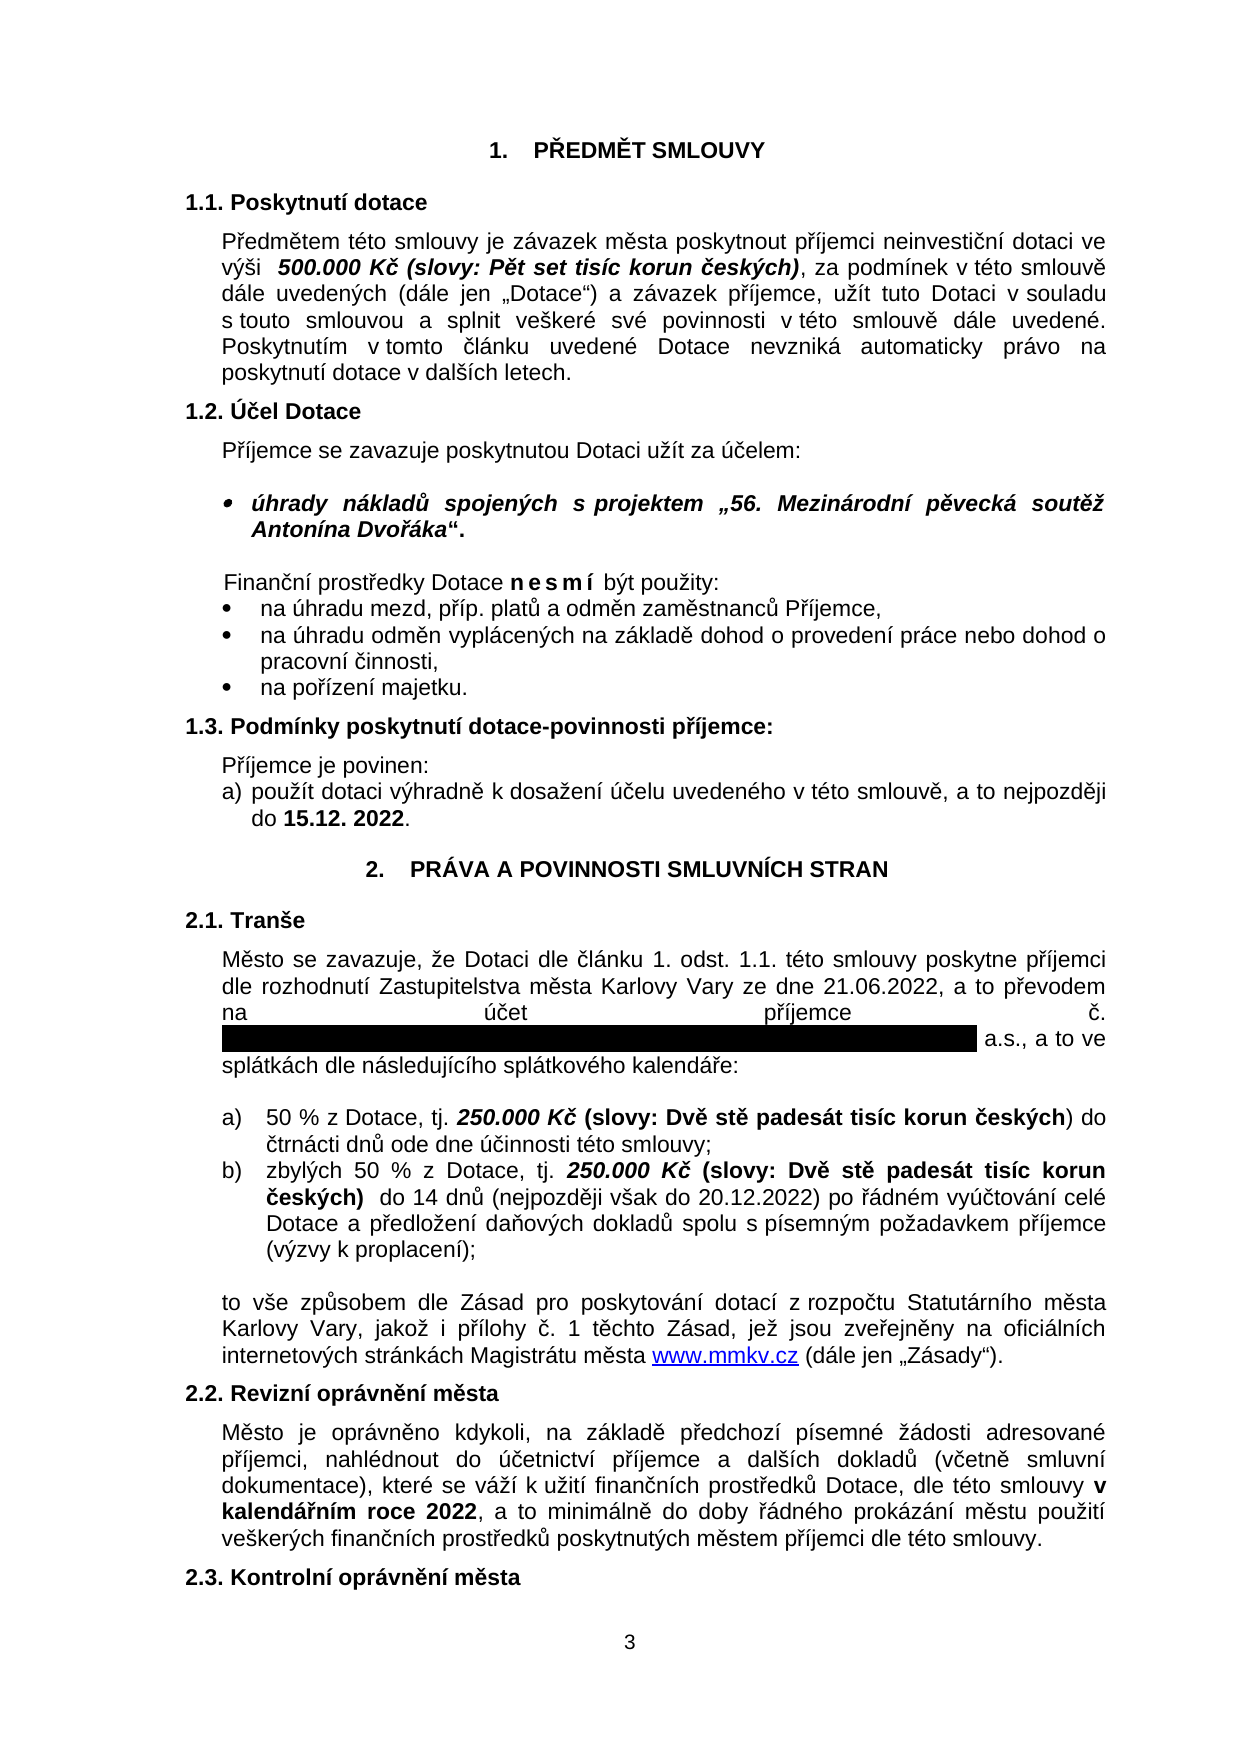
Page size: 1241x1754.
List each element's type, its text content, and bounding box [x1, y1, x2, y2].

text Předmět smlouvy [148, 137, 1106, 164]
text Příjemce se zavazuje poskytnutou Dotaci užít za účelem: [222, 437, 1106, 463]
text Práva a povinnosti smluvních stran [148, 856, 1106, 882]
text Město se zavazuje, že Dotaci dle článku 1. odst. 1.1. této smlouvy poskytne příjemci dle rozhodnutí Zastupitelstva města Karlovy Vary ze dne 21.06.2022, a to převodem na účet příjemce č. XXXXXXXXXXXXXXXXXXXXXXXXXXXXXXXXXXXXXXXXXXXXXXXXX, a.s., a to ve splátkách dle následujícího splátkového kalendáře: [222, 946, 1106, 1078]
list na úhradu mezd, příp. platů a odměn zaměstnanců Příjemce, [223, 595, 1106, 622]
list použít dotaci výhradně k dosažení účelu uvedeného v této smlouvě, a to nejpozději do 15.12. 2022. [222, 778, 1106, 831]
list na pořízení majetku. [223, 674, 1106, 701]
text Poskytnutí dotace [185, 189, 1106, 215]
text Revizní oprávnění města [185, 1380, 1106, 1407]
list Finanční prostředky Dotace nesmí být použity: [185, 569, 1106, 595]
text to vše způsobem dle Zásad pro poskytování dotací z rozpočtu Statutárního města Karlovy Vary, jakož i přílohy č. 1 těchto Zásad, jež jsou zveřejněny na oficiálních internetových stránkách Magistrátu města www.mmkv.cz (dále jen „Zásady“). [222, 1289, 1106, 1368]
list Město je oprávněno kdykoli, na základě předchozí písemné žádosti adresované příjemci, nahlédnout do účetnictví příjemce a dalších dokladů (včetně smluvní dokumentace), které se váží k užití finančních prostředků Dotace, dle této smlouvy v kalendářním roce 2022, a to minimálně do doby řádného prokázání městu použití veškerých finančních prostředků poskytnutých městem příjemci dle této smlouvy. [221, 1419, 1106, 1551]
text úhrady nákladů spojených s projektem „56. Mezinárodní pěvecká soutěž Antonína Dvořáka“. [222, 490, 1106, 542]
text Příjemce je povinen: [148, 752, 1106, 778]
text Tranše [185, 907, 1106, 934]
list zbylých 50 % z Dotace, tj. 250.000 Kč (slovy: Dvě stě padesát tisíc korun českých) do 14 dnů (nejpozději však do 20.12.2022) po řádném vyúčtování celé Dotace a předložení daňových dokladů spolu s písemným požadavkem příjemce (výzvy k proplacení); [222, 1157, 1106, 1262]
text Kontrolní oprávnění města [185, 1563, 1106, 1590]
text Účel Dotace [185, 398, 1106, 424]
list 50 % z Dotace, tj. 250.000 Kč (slovy: Dvě stě padesát tisíc korun českých) do čtrnácti dnů ode dne účinnosti této smlouvy; [222, 1104, 1106, 1157]
text Podmínky poskytnutí dotace-povinnosti příjemce: [185, 713, 1106, 739]
list Předmětem této smlouvy je závazek města poskytnout příjemci neinvestiční dotaci ve výši 500.000 Kč (slovy: Pět set tisíc korun českých), za podmínek v této smlouvě dále uvedených (dále jen „Dotace“) a závazek příjemce, užít tuto Dotaci v souladu s touto smlouvou a splnit veškeré své povinnosti v této smlouvě dále uvedené. Poskytnutím v tomto článku uvedené Dotace nevzniká automaticky právo na poskytnutí dotace v dalších letech. [221, 228, 1106, 386]
list na úhradu odměn vyplácených na základě dohod o provedení práce nebo dohod o pracovní činnosti, [223, 622, 1106, 674]
